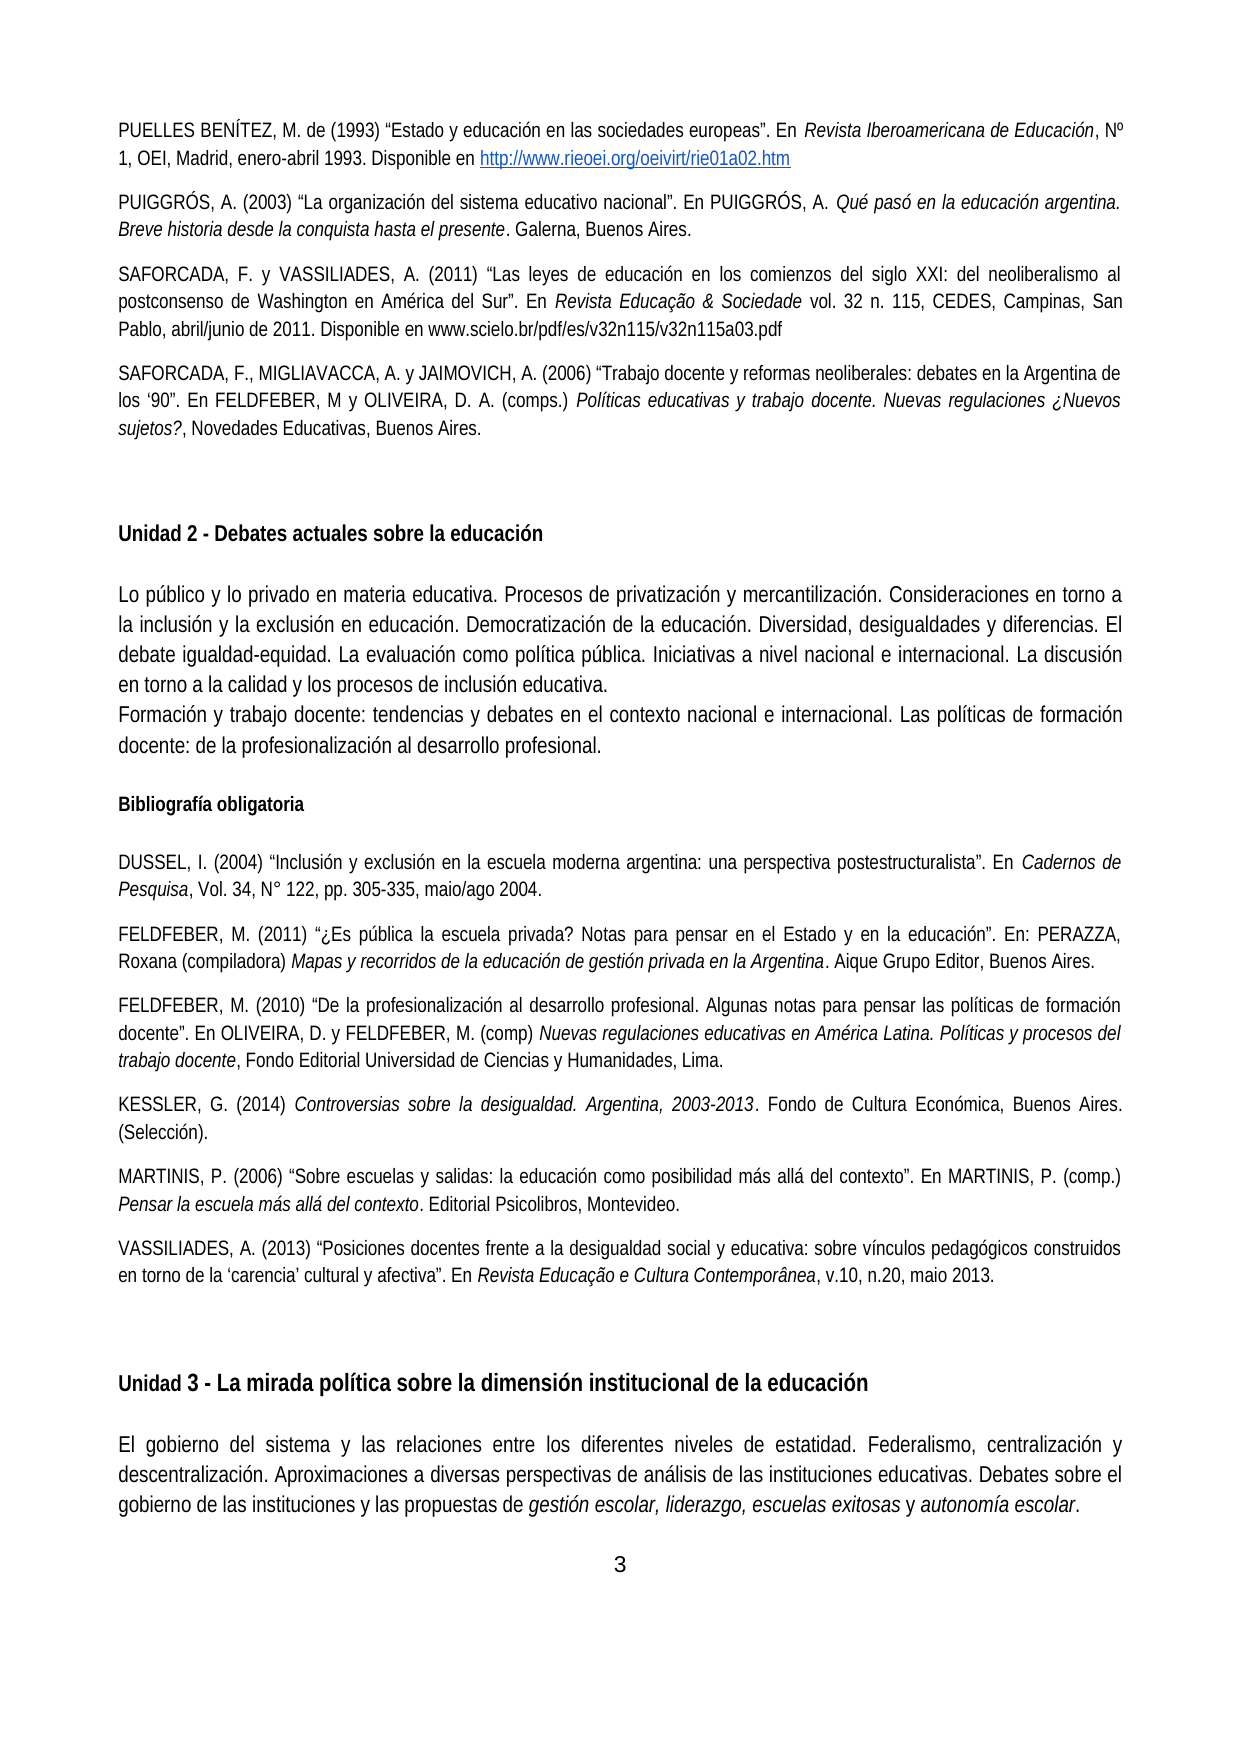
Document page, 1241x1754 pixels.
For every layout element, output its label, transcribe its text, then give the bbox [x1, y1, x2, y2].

text Unidad 3 - La mirada política sobre la dimensión institucional de la educación [118, 1368, 1123, 1396]
text KESSLER, G. (2014) Controversias sobre la desigualdad. Argentina, 2003-2013. Fondo de Cultura Económica, Buenos Aires. (Selección). [118, 1092, 1123, 1144]
text Lo público y lo privado en materia educativa. Procesos de privatización y mercantilización. Consideraciones en torno a la inclusión y la exclusión en educación. Democratización de la educación. Diversidad, desigualdades y diferencias. El debate igualdad-equidad. La evaluación como política pública. Iniciativas a nivel nacional e internacional. La discusión en torno a la calidad y los procesos de inclusión educativa. [118, 581, 1123, 698]
text DUSSEL, I. (2004) “Inclusión y exclusión en la escuela moderna argentina: una perspectiva postestructuralista”. En Cadernos de Pesquisa, Vol. 34, N° 122, pp. 305-335, maio/ago 2004. [118, 850, 1123, 901]
text SAFORCADA, F., MIGLIAVACCA, A. y JAIMOVICH, A. (2006) “Trabajo docente y reformas neoliberales: debates en la Argentina de los ‘90”. En FELDFEBER, M y OLIVEIRA, D. A. (comps.) Políticas educativas y trabajo docente. Nuevas regulaciones ¿Nuevos sujetos?, Novedades Educativas, Buenos Aires. [118, 361, 1123, 439]
text PUIGGRÓS, A. (2003) “La organización del sistema educativo nacional”. En PUIGGRÓS, A. Qué pasó en la educación argentina. Breve historia desde la conquista hasta el presente. Galerna, Buenos Aires. [118, 190, 1123, 241]
text MARTINIS, P. (2006) “Sobre escuelas y salidas: la educación como posibilidad más allá del contexto”. En MARTINIS, P. (comp.) Pensar la escuela más allá del contexto. Editorial Psicolibros, Montevideo. [118, 1164, 1123, 1215]
text Formación y trabajo docente: tendencias y debates en el contexto nacional e internacional. Las políticas de formación docente: de la profesionalización al desarrollo profesional. [118, 701, 1123, 758]
text FELDFEBER, M. (2010) “De la profesionalización al desarrollo profesional. Algunas notas para pensar las políticas de formación docente”. En OLIVEIRA, D. y FELDFEBER, M. (comp) Nuevas regulaciones educativas en América Latina. Políticas y procesos del trabajo docente, Fondo Editorial Universidad de Ciencias y Humanidades, Lima. [118, 993, 1123, 1072]
text VASSILIADES, A. (2013) “Posiciones docentes frente a la desigualdad social y educativa: sobre vínculos pedagógicos construidos en torno de la ‘carencia’ cultural y afectiva”. En Revista Educação e Cultura Contemporânea, v.10, n.20, maio 2013. [118, 1236, 1123, 1287]
text PUELLES BENÍTEZ, M. de (1993) “Estado y educación en las sociedades europeas”. En Revista Iberoamericana de Educación, Nº 1, OEI, Madrid, enero-abril 1993. Disponible en http://www.rieoei.org/oeivirt/rie01a02.htm [118, 118, 1123, 169]
text SAFORCADA, F. y VASSILIADES, A. (2011) “Las leyes de educación en los comienzos del siglo XXI: del neoliberalismo al postconsenso de Washington en América del Sur”. En Revista Educação & Sociedade vol. 32 n. 115, CEDES, Campinas, San Pablo, abril/junio de 2011. Disponible en www.scielo.br/pdf/es/v32n115/v32n115a03.pdf [118, 261, 1123, 340]
text FELDFEBER, M. (2011) “¿Es pública la escuela privada? Notas para pensar en el Estado y en la educación”. En: PERAZZA, Roxana (compiladora) Mapas y recorridos de la educación de gestión privada en la Argentina. Aique Grupo Editor, Buenos Aires. [118, 921, 1123, 973]
text Bibliografía obligatoria [118, 792, 1123, 816]
text Unidad 2 - Debates actuales sobre la educación [118, 520, 1123, 547]
text El gobierno del sistema y las relaciones entre los diferentes niveles de estatidad. Federalismo, centralización y descentralización. Aproximaciones a diversas perspectivas de análisis de las instituciones educativas. Debates sobre el gobierno de las instituciones y las propuestas de gestión escolar, liderazgo, escuelas exitosas y autonomía escolar. [118, 1431, 1123, 1518]
